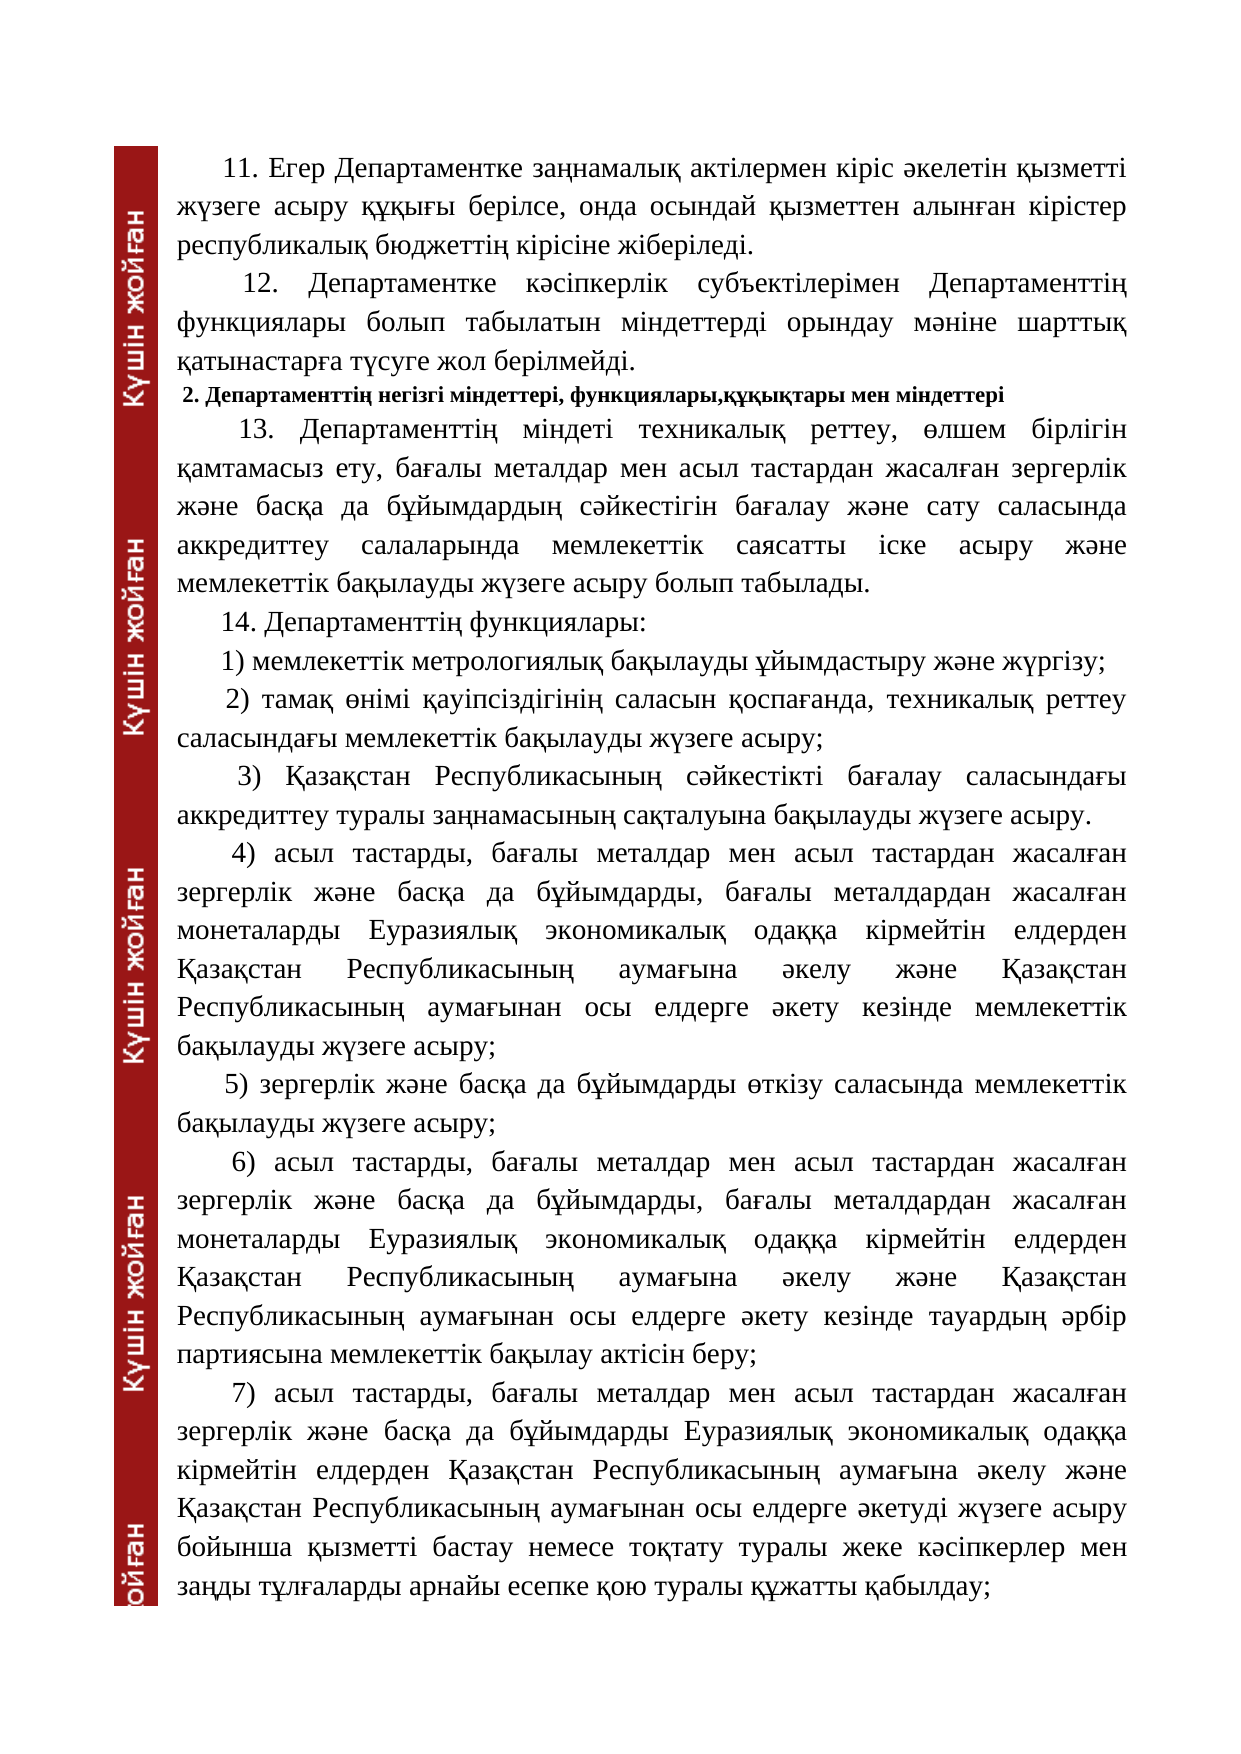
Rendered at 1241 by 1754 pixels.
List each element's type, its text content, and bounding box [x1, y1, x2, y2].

picture [114, 599, 158, 604]
picture [114, 261, 158, 266]
picture [114, 376, 158, 381]
text 6) асыл тастарды, бағалы металдар мен асыл тастардан жасалған зергерлік және басқа да бұйымдарды, бағалы металдардан жасалған монеталарды Еуразиялық экономикалық одаққа кірмейтін елдерден Қазақстан Республикасының аумағына әкелу және Қазақстан Республикасының аумағынан осы елдерге әкету кезінде тауардың әрбір партиясына мемлекеттік бақылау актісін беру; [112, 1144, 1128, 1370]
picture [114, 1601, 158, 1606]
picture [114, 638, 158, 643]
text 2) тамақ өнімі қауіпсіздігінің саласын қоспағанда, техникалық реттеу саласындағы мемлекеттік бақылауды жүзеге асыру; [112, 681, 1128, 753]
text 4) асыл тастарды, бағалы металдар мен асыл тастардан жасалған зергерлік және басқа да бұйымдарды, бағалы металдардан жасалған монеталарды Еуразиялық экономикалық одаққа кірмейтін елдерден Қазақстан Республикасының аумағына әкелу және Қазақстан Республикасының аумағынан осы елдерге әкету кезінде мемлекеттік бақылауды жүзеге асыру; [112, 835, 1128, 1062]
text 1) мемлекеттiк метрологиялық бақылауды ұйымдастыру және жүргізу; [112, 643, 1128, 676]
picture [114, 676, 158, 681]
text 3) Қазақстан Республикасының сәйкестiктi бағалау саласындағы аккредиттеу туралы заңнамасының сақталуына бақылауды жүзеге асыру. [112, 758, 1128, 830]
text 5) зергерлік және басқа да бұйымдарды өткізу саласында мемлекеттік бақылауды жүзеге асыру; [112, 1067, 1128, 1139]
text 11. Егер Департаментке заңнамалық актiлермен кiрiс әкелетiн қызметтi жүзеге асыру құқығы берiлсе, онда осындай қызметтен алынған кiрiстер республикалық бюджеттің кiрiсiне жiберiледi. [112, 150, 1128, 261]
picture [114, 753, 158, 758]
picture [114, 1370, 158, 1375]
text 14. Департаменттің функциялары: [112, 604, 1128, 638]
picture [114, 146, 158, 150]
text 13. Департаменттің міндеті техникалық реттеу, өлшем бірлігін қамтамасыз ету, бағалы металдар мен асыл тастардан жасалған зергерлік және басқа да бұйымдардың сәйкестігін бағалау және сату саласында аккредиттеу салаларында мемлекеттік саясатты іске асыру және мемлекеттік бақылауды жүзеге асыру болып табылады. [112, 411, 1128, 599]
picture [114, 1139, 158, 1144]
text 2. Департаменттің негізгі міндеттері, функциялары,құқықтары мен міндеттері [112, 381, 1128, 408]
text 12. Департаментке кәсiпкерлiк субъектiлерiмен Департаменттің функциялары болып табылатын мiндеттердi орындау мәніне шарттық қатынастарға түсуге жол берілмейді. [112, 266, 1128, 376]
picture [114, 830, 158, 835]
text 7) асыл тастарды, бағалы металдар мен асыл тастардан жасалған зергерлік және басқа да бұйымдарды Еуразиялық экономикалық одаққа кірмейтін елдерден Қазақстан Республикасының аумағына әкелу және Қазақстан Республикасының аумағынан осы елдерге әкетуді жүзеге асыру бойынша қызметті бастау немесе тоқтату туралы жеке кәсіпкерлер мен заңды тұлғаларды арнайы есепке қою туралы құжатты қабылдау; [112, 1375, 1128, 1601]
picture [114, 1062, 158, 1067]
